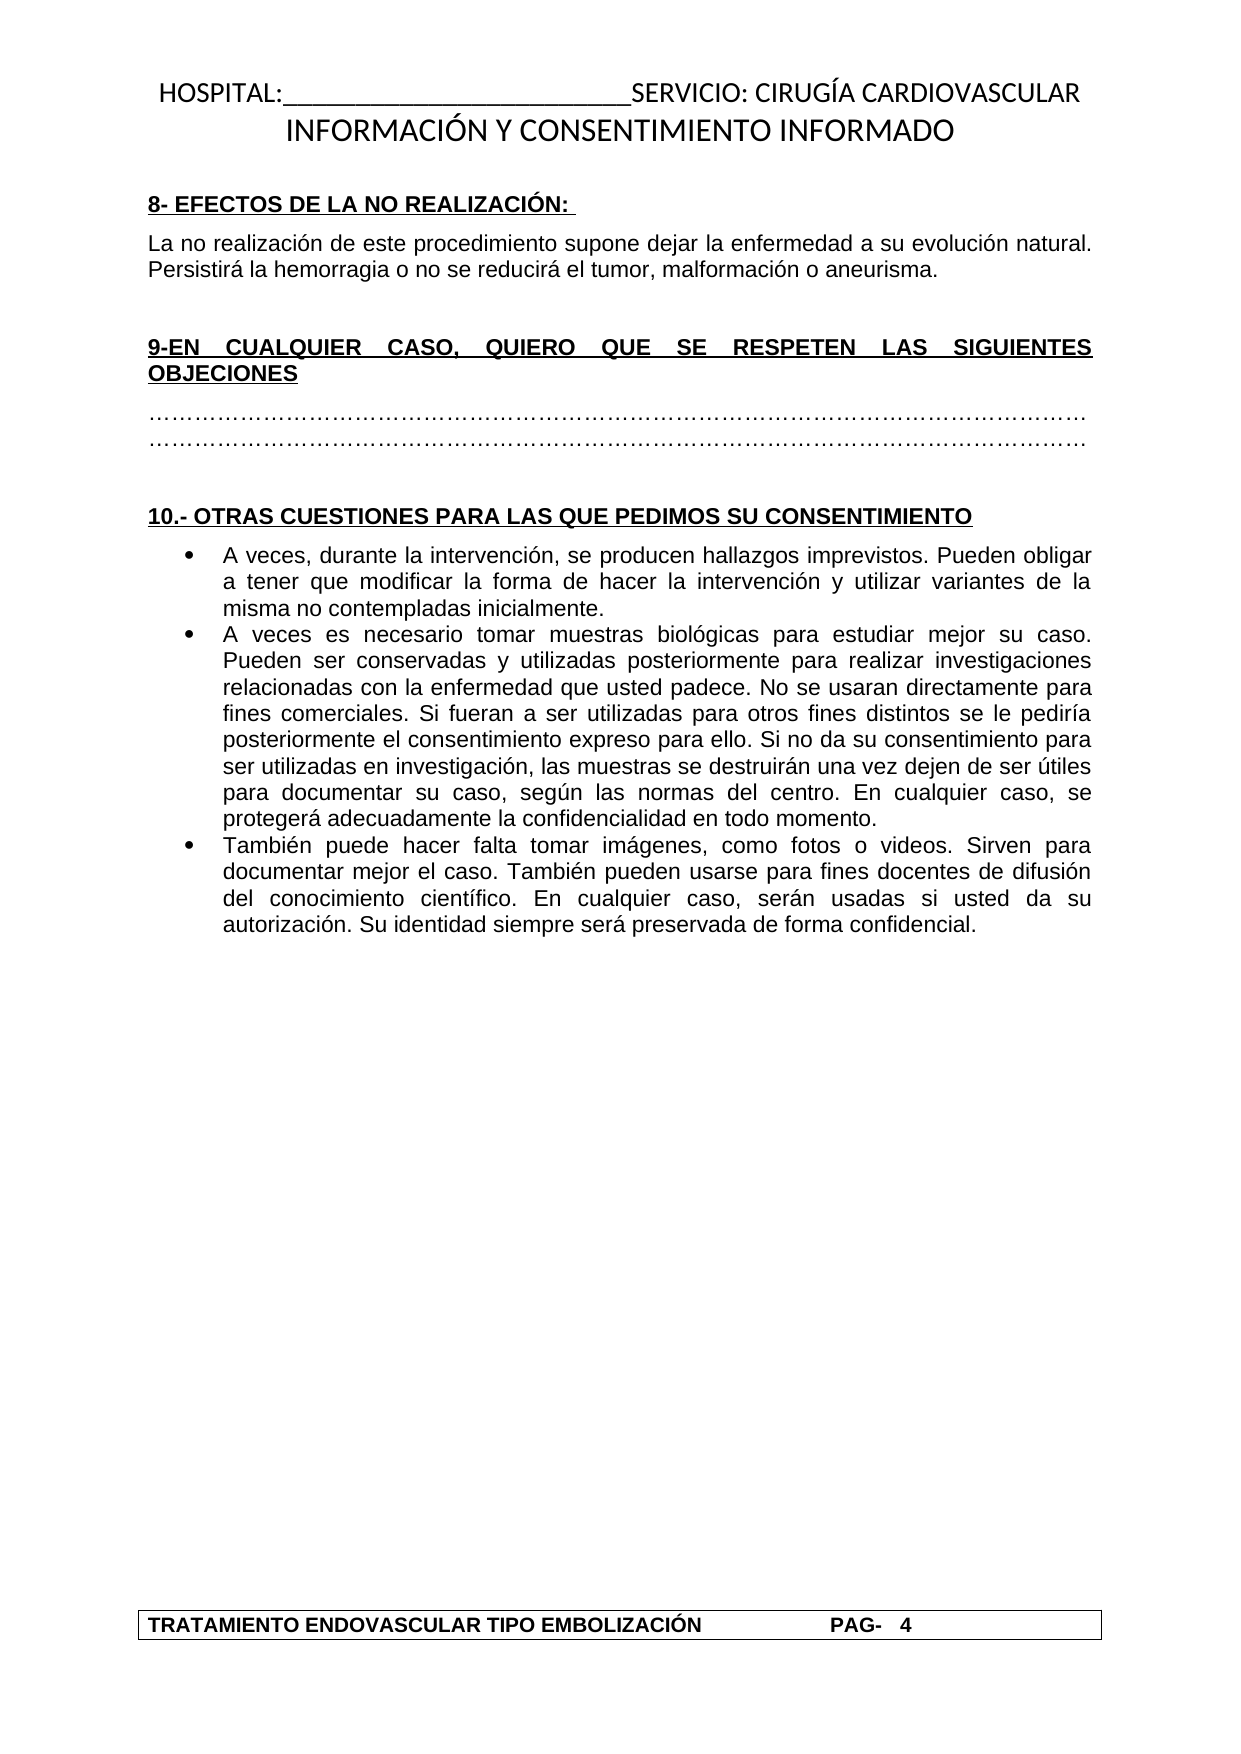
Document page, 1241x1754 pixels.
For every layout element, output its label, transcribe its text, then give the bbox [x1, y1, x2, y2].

text ………………………………………………………………………………………………………………………………………………………………………………………………………………………… [148, 399, 1092, 452]
list A veces es necesario tomar muestras biológicas para estudiar mejor su caso. Pueden ser conservadas y utilizadas posteriormente para realizar investigaciones relacionadas con la enfermedad que usted padece. No se usaran directamente para fines comerciales. Si fueran a ser utilizadas para otros fines distintos se le pediría posteriormente el consentimiento expreso para ello. Si no da su consentimiento para ser utilizadas en investigación, las muestras se destruirán una vez dejen de ser útiles para documentar su caso, según las normas del centro. En cualquier caso, se protegerá adecuadamente la confidencialidad en todo momento. [185, 621, 1092, 832]
text La no realización de este procedimiento supone dejar la enfermedad a su evolución natural. Persistirá la hemorragia o no se reducirá el tumor, malformación o aneurisma. [148, 230, 1092, 282]
list También puede hacer falta tomar imágenes, como fotos o videos. Sirven para documentar mejor el caso. También pueden usarse para fines docentes de difusión del conocimiento científico. En cualquier caso, serán usadas si usted da su autorización. Su identidad siempre será preservada de forma confidencial. [185, 832, 1092, 937]
text 9-EN CUALQUIER CASO, QUIERO QUE SE RESPETEN LAS SIGUIENTES OBJECIONES [148, 358, 1092, 386]
text 8- EFECTOS DE LA NO REALIZACIÓN: [148, 191, 1092, 217]
list A veces, durante la intervención, se producen hallazgos imprevistos. Pueden obligar a tener que modificar la forma de hacer la intervención y utilizar variantes de la misma no contempladas inicialmente. [185, 542, 1092, 621]
text 10.- OTRAS CUESTIONES PARA LAS QUE PEDIMOS SU CONSENTIMIENTO [148, 503, 1092, 529]
text 9-EN CUALQUIER CASO, QUIERO QUE SE RESPETEN LAS SIGUIENTES OBJECIONES [148, 334, 1092, 356]
